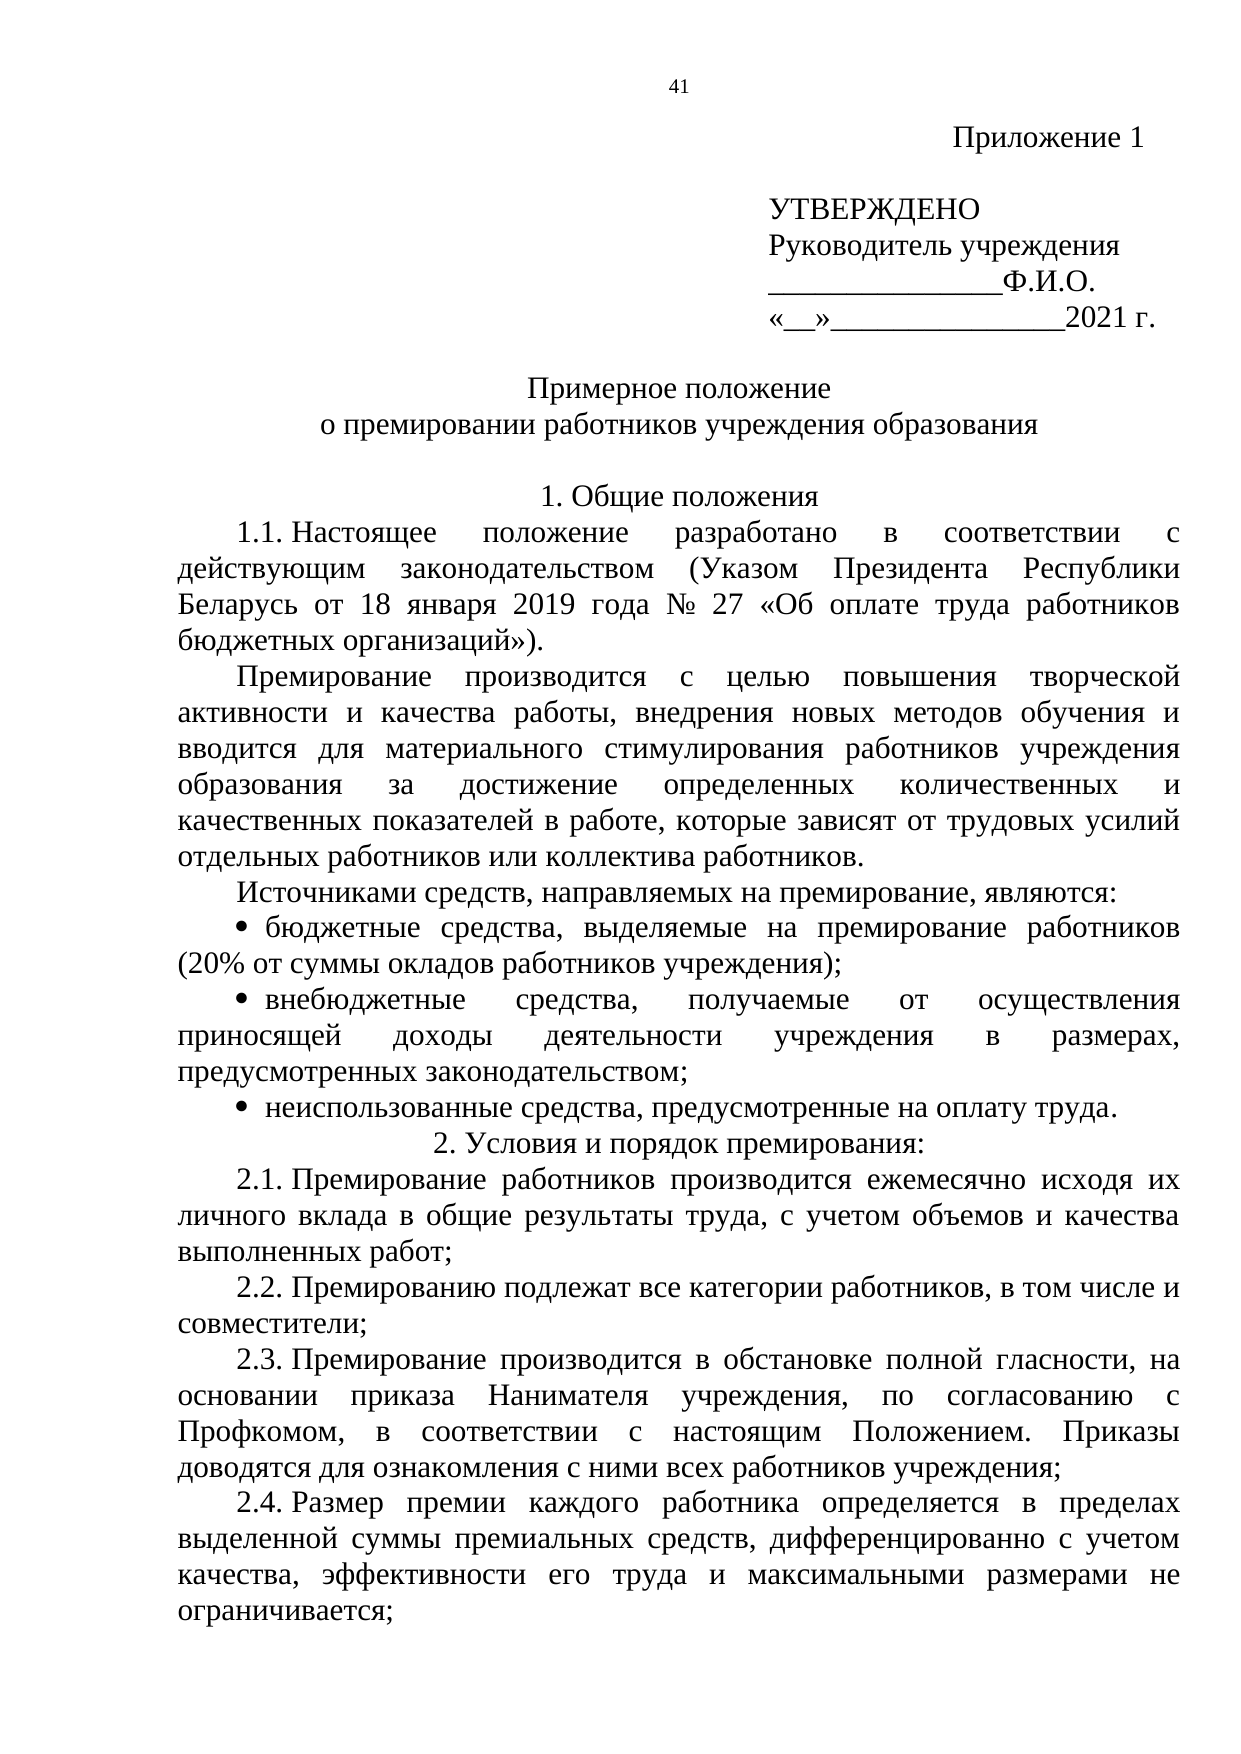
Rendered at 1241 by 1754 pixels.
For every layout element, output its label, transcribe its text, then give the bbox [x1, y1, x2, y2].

list Размер премии каждого работника определяется в пределах выделенной суммы премиальных средств, дифференцированно с учетом качества, эффективности его труда и максимальными размерами не ограничивается; [177, 1484, 1181, 1627]
list Общие положения [177, 477, 1181, 513]
text Премирование производится с целью повышения творческой активности и качества работы, внедрения новых методов обучения и вводится для материального стимулирования работников учреждения образования за достижение определенных количественных и качественных показателей в работе, которые зависят от трудовых усилий отдельных работников или коллектива работников. [177, 657, 1181, 873]
text Приложение 1 [177, 118, 1181, 154]
text «__»_______________2021 г. [694, 298, 1181, 334]
list неиспользованные средства, предусмотренные на оплату труда. [177, 1088, 1181, 1124]
list Настоящее положение разработано в соответствии с действующим законодательством (Указом Президента Республики Беларусь от 18 января 2019 года № 27 «Об оплате труда работников бюджетных организаций»). [177, 513, 1181, 657]
list внебюджетные средства, получаемые от осуществления приносящей доходы деятельности учреждения в размерах, предусмотренных законодательством; [177, 981, 1181, 1088]
list Условия и порядок премирования: [177, 1124, 1181, 1160]
text _______________Ф.И.О. [694, 262, 1181, 298]
text Источниками средств, направляемых на премирование, являются: [177, 873, 1181, 909]
text Руководитель учреждения [768, 226, 1181, 262]
list Премирование работников производится ежемесячно исходя их личного вклада в общие результаты труда, с учетом объемов и качества выполненных работ; [177, 1160, 1181, 1268]
text о премировании работников учреждения образования [177, 406, 1181, 442]
list Премирование производится в обстановке полной гласности, на основании приказа Нанимателя учреждения, по согласованию с Профкомом, в соответствии с настоящим Положением. Приказы доводятся для ознакомления с ними всех работников учреждения; [177, 1340, 1181, 1484]
list Премированию подлежат все категории работников, в том числе и совместители; [177, 1268, 1181, 1340]
list бюджетные средства, выделяемые на премирование работников (20% от суммы окладов работников учреждения); [177, 909, 1181, 981]
text УТВЕРЖДЕНО [177, 190, 1181, 226]
text Примерное положение [177, 370, 1181, 406]
